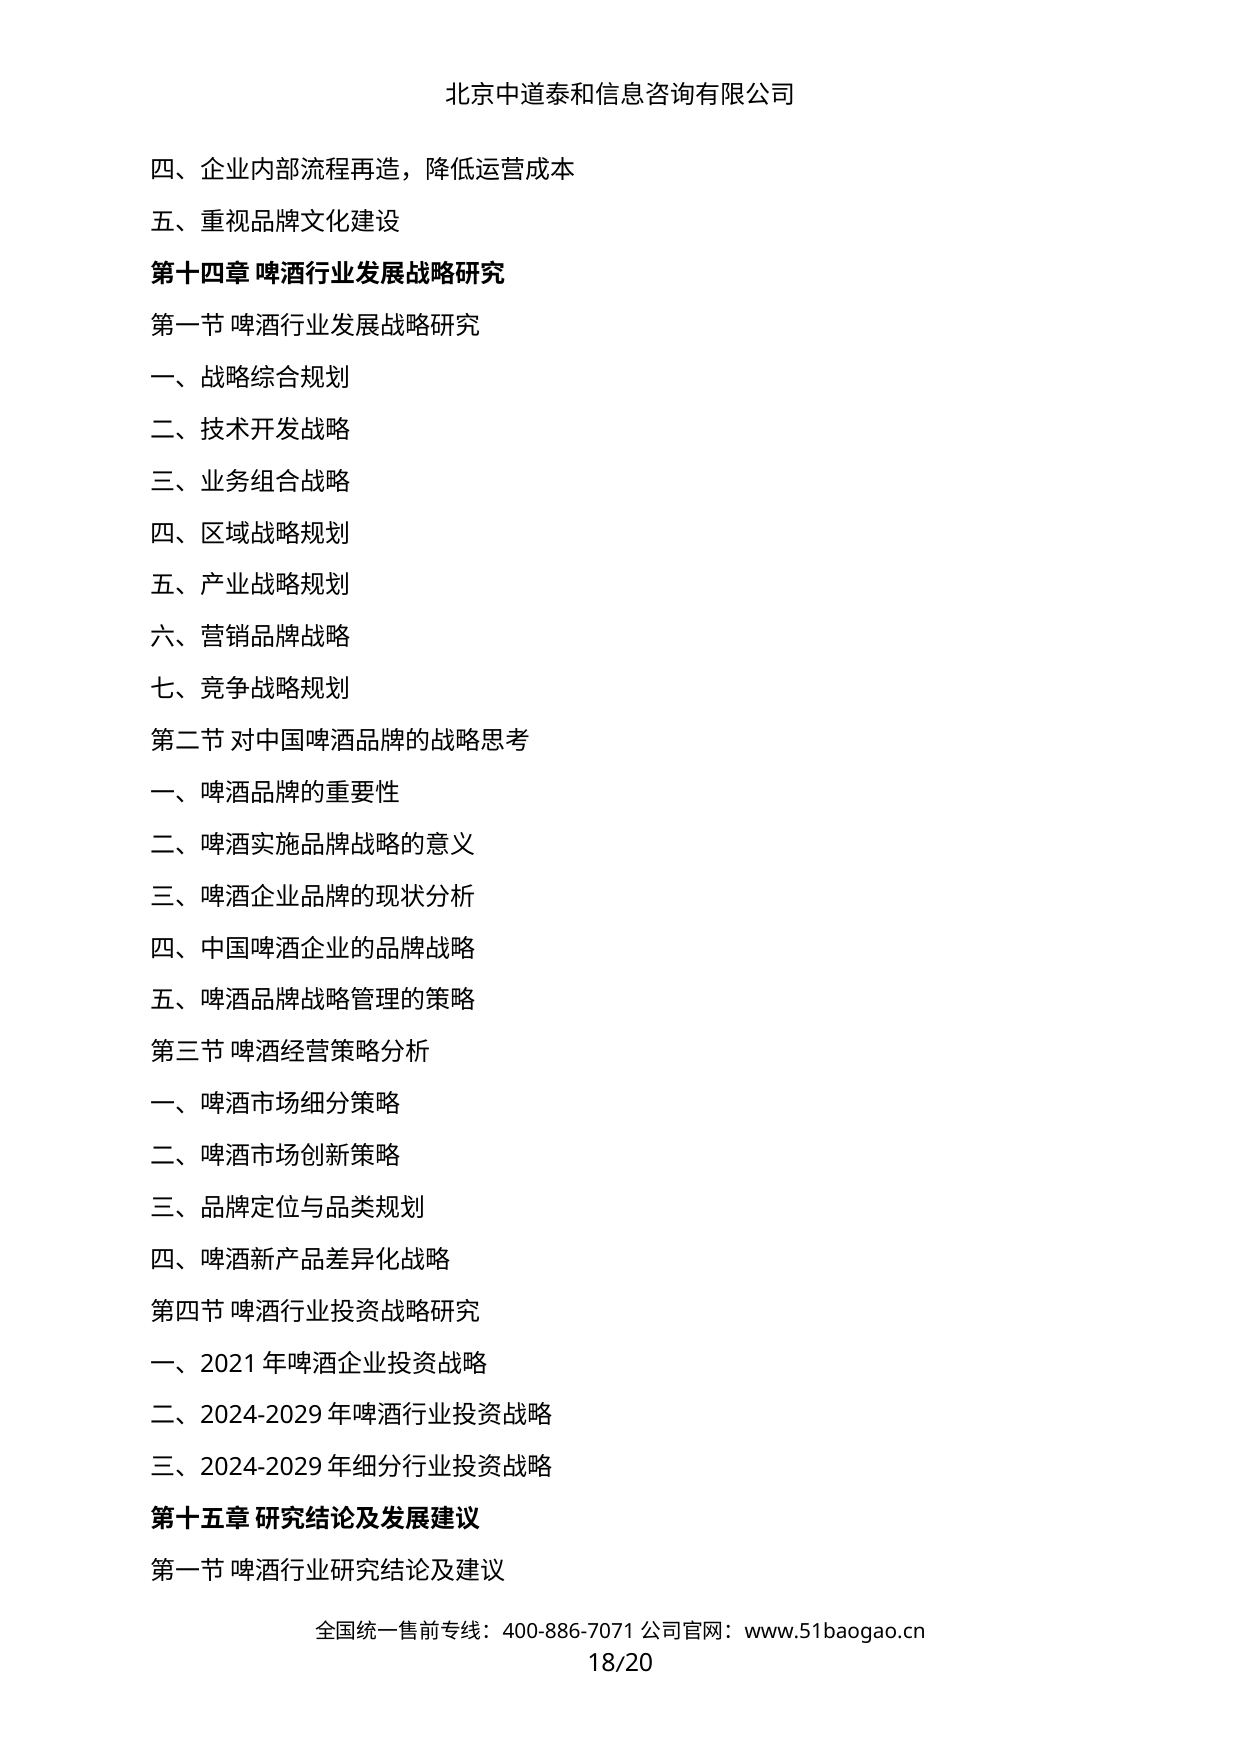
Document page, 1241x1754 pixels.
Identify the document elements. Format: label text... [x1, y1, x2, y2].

text 七、竞争战略规划 [150, 669, 1090, 705]
text 四、啤酒新产品差异化战略 [150, 1239, 1090, 1276]
text 五、产业战略规划 [150, 565, 1090, 601]
text 三、品牌定位与品类规划 [150, 1187, 1090, 1224]
text 第十四章 啤酒行业发展战略研究 [150, 254, 1090, 290]
text 一、2021年啤酒企业投资战略 [150, 1343, 1090, 1379]
text 二、技术开发战略 [150, 409, 1090, 446]
text 二、2024-2029年啤酒行业投资战略 [150, 1395, 1090, 1431]
text 二、啤酒市场创新策略 [150, 1136, 1090, 1172]
text 三、啤酒企业品牌的现状分析 [150, 876, 1090, 912]
text 五、重视品牌文化建设 [150, 202, 1090, 238]
text 三、2024-2029年细分行业投资战略 [150, 1447, 1090, 1483]
text 三、业务组合战略 [150, 461, 1090, 497]
text 第四节 啤酒行业投资战略研究 [150, 1291, 1090, 1327]
text 第三节 啤酒经营策略分析 [150, 1032, 1090, 1068]
text 第二节 对中国啤酒品牌的战略思考 [150, 721, 1090, 757]
text 第十五章 研究结论及发展建议 [150, 1499, 1090, 1535]
text 第一节 啤酒行业发展战略研究 [150, 306, 1090, 342]
text 五、啤酒品牌战略管理的策略 [150, 980, 1090, 1016]
text 第一节 啤酒行业研究结论及建议 [150, 1551, 1090, 1587]
text 一、啤酒市场细分策略 [150, 1084, 1090, 1120]
text 四、企业内部流程再造，降低运营成本 [150, 150, 1090, 186]
text 四、区域战略规划 [150, 513, 1090, 549]
text 一、啤酒品牌的重要性 [150, 772, 1090, 809]
text 四、中国啤酒企业的品牌战略 [150, 928, 1090, 964]
text 二、啤酒实施品牌战略的意义 [150, 824, 1090, 861]
text 一、战略综合规划 [150, 357, 1090, 394]
text 六、营销品牌战略 [150, 617, 1090, 653]
